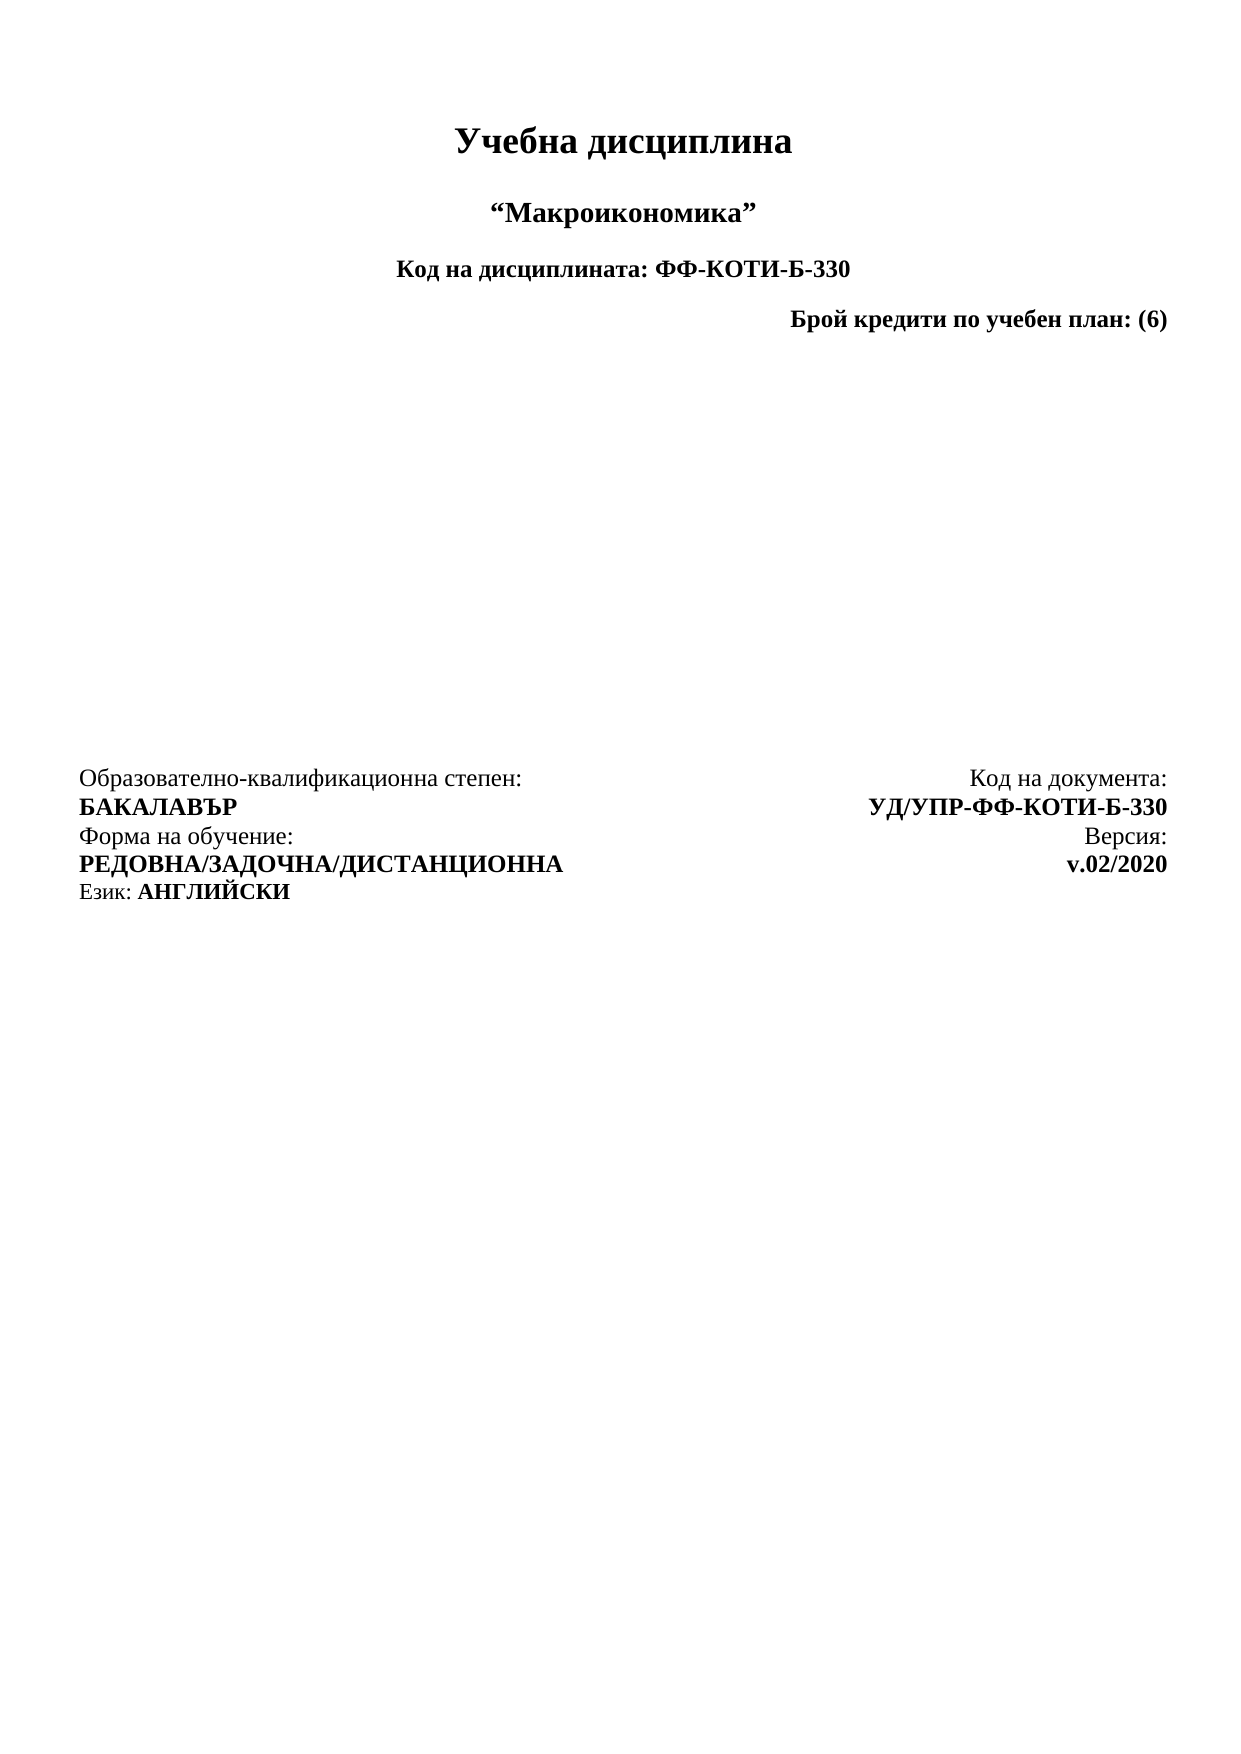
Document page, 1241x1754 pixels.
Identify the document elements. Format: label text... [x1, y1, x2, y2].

table_cell Версия: v.02/2020 [618, 821, 1178, 905]
table_cell Код на дисциплината: ФФ-КОТИ-Б-330 Брой кредити по учебен план: (6) [68, 228, 1178, 763]
table_cell Форма на обучение: РЕДОВНА/ЗАДОЧНА/ДИСТАНЦИОННА Език: АНГЛИЙСКИ [68, 821, 618, 905]
table_cell Код на документа: УД/УПР-ФФ-КОТИ-Б-330 [618, 763, 1178, 821]
table_cell Учебна дисциплина “Макроикономика” [68, 118, 1178, 228]
table_cell Образователно-квалификационна степен: БАКАЛАВЪР [68, 763, 618, 821]
